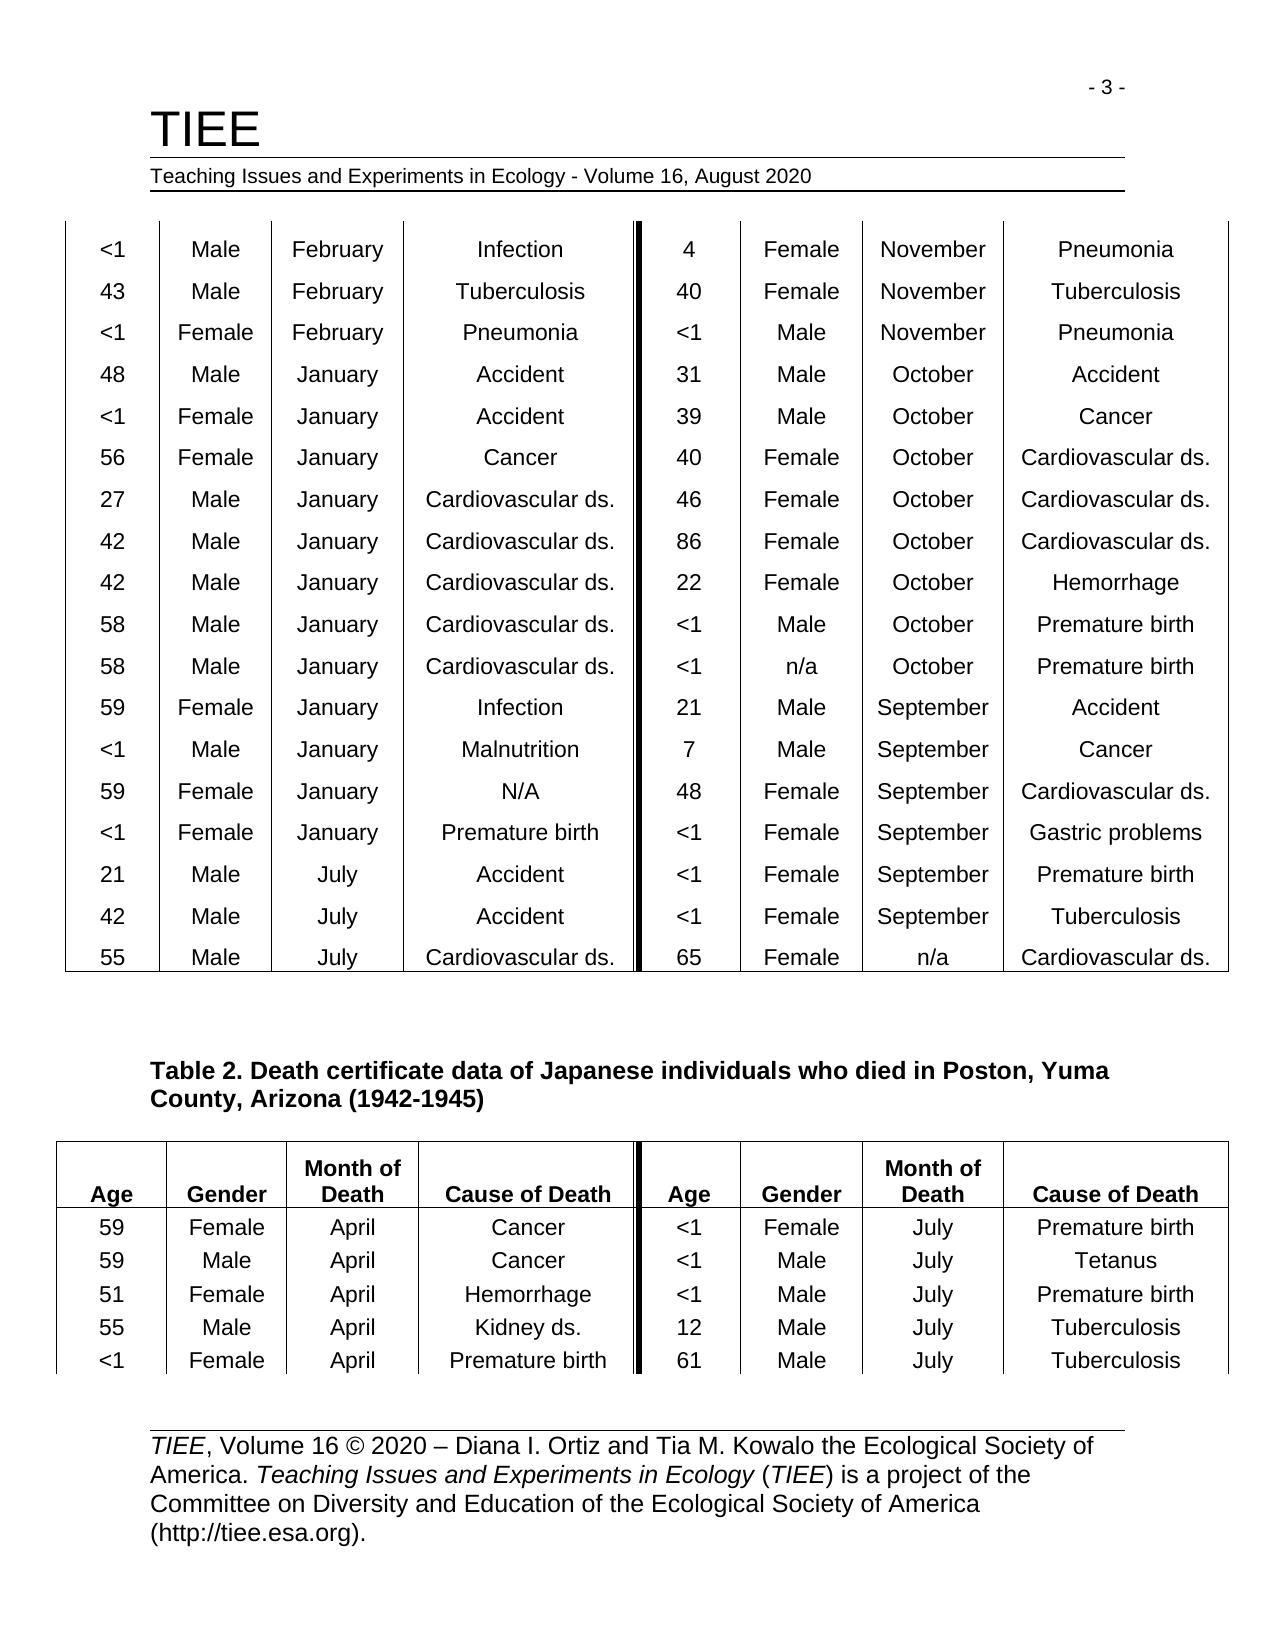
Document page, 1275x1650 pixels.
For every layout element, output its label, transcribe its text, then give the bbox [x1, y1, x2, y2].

table_cell 21 [642, 679, 740, 721]
table_cell 46 [642, 471, 740, 512]
table_cell Male [160, 346, 271, 387]
table_cell Tetanus [1004, 1241, 1228, 1274]
table_cell 27 [66, 471, 159, 512]
table_cell Female [160, 387, 271, 429]
table_cell Male [160, 887, 271, 929]
table_cell Female [167, 1341, 286, 1374]
table_cell <1 [66, 304, 159, 346]
table_header Month of Death [863, 1142, 1003, 1207]
table_cell January [272, 637, 403, 679]
table_cell Female [160, 304, 271, 346]
table_cell January [272, 429, 403, 471]
table_cell Pneumonia [1004, 304, 1228, 346]
table_cell Male [741, 304, 862, 346]
table_cell April [287, 1241, 418, 1274]
table_cell April [287, 1307, 418, 1341]
table_cell <1 [642, 1208, 740, 1241]
table_cell N/A [404, 762, 633, 804]
table_cell Male [160, 262, 271, 304]
table_cell 61 [642, 1341, 740, 1374]
table_cell September [863, 804, 1003, 846]
table_cell 48 [66, 346, 159, 387]
table_cell September [863, 762, 1003, 804]
table_cell Cardiovascular ds. [404, 471, 633, 512]
table_cell September [863, 887, 1003, 929]
table_cell Premature birth [1004, 596, 1228, 637]
table_cell Male [741, 387, 862, 429]
table_cell Female [160, 679, 271, 721]
table_cell Female [160, 762, 271, 804]
table_cell September [863, 721, 1003, 762]
table_cell Premature birth [404, 804, 633, 846]
table_header Age [57, 1142, 166, 1207]
table_cell 21 [66, 846, 159, 887]
table_cell January [272, 721, 403, 762]
table_cell Male [160, 471, 271, 512]
table_cell July [863, 1208, 1003, 1241]
table_cell <1 [642, 846, 740, 887]
table_cell Male [160, 221, 271, 262]
table_cell Tuberculosis [1004, 262, 1228, 304]
table_cell Cancer [1004, 721, 1228, 762]
table_cell Cardiovascular ds. [404, 512, 633, 554]
table_cell Accident [404, 346, 633, 387]
table_cell Tuberculosis [404, 262, 633, 304]
table_cell Male [160, 554, 271, 596]
table_cell 31 [642, 346, 740, 387]
table_cell Male [741, 721, 862, 762]
table_cell Female [167, 1274, 286, 1307]
table_cell 55 [66, 929, 159, 971]
table_cell Female [741, 929, 862, 971]
table_cell Cardiovascular ds. [1004, 512, 1228, 554]
text Table 2. Death certificate data of Japanese individuals who died in Poston, Yuma County, Arizona (1942-1945) [150, 1056, 1125, 1113]
table_cell April [287, 1208, 418, 1241]
table_cell Female [741, 804, 862, 846]
table_cell November [863, 262, 1003, 304]
table_cell 58 [66, 596, 159, 637]
table_cell Female [167, 1208, 286, 1241]
table_cell Cardiovascular ds. [1004, 762, 1228, 804]
table_cell September [863, 846, 1003, 887]
table_cell Female [741, 762, 862, 804]
table_cell 42 [66, 554, 159, 596]
table_header Gender [167, 1142, 286, 1207]
table_cell Gastric problems [1004, 804, 1228, 846]
table_cell Premature birth [419, 1341, 633, 1374]
table_cell July [863, 1307, 1003, 1341]
table_cell 48 [642, 762, 740, 804]
table_cell Pneumonia [1004, 221, 1228, 262]
table_cell November [863, 304, 1003, 346]
table_cell Accident [404, 846, 633, 887]
table_cell January [272, 471, 403, 512]
table_cell July [863, 1241, 1003, 1274]
table_cell October [863, 554, 1003, 596]
table_cell Female [160, 429, 271, 471]
table_cell January [272, 679, 403, 721]
table_cell Cardiovascular ds. [1004, 471, 1228, 512]
table_cell 59 [66, 762, 159, 804]
table_cell 56 [66, 429, 159, 471]
table_cell Male [741, 1307, 862, 1341]
table_cell 39 [642, 387, 740, 429]
table_cell Cardiovascular ds. [404, 596, 633, 637]
table_cell <1 [66, 721, 159, 762]
table_cell February [272, 262, 403, 304]
table_cell Male [160, 596, 271, 637]
table_cell 86 [642, 512, 740, 554]
table_cell Tuberculosis [1004, 887, 1228, 929]
table_cell Male [160, 721, 271, 762]
table_cell 65 [642, 929, 740, 971]
table_cell Accident [1004, 679, 1228, 721]
table_cell February [272, 304, 403, 346]
table_cell <1 [642, 637, 740, 679]
table_cell <1 [642, 596, 740, 637]
table_cell Male [741, 1241, 862, 1274]
table_cell <1 [642, 304, 740, 346]
table_cell Male [741, 1341, 862, 1374]
table_cell October [863, 387, 1003, 429]
table_cell 40 [642, 429, 740, 471]
table_cell Female [741, 554, 862, 596]
table_cell Female [741, 1208, 862, 1241]
table_cell Female [160, 804, 271, 846]
table_cell Premature birth [1004, 1208, 1228, 1241]
table_cell 59 [66, 679, 159, 721]
table_cell <1 [642, 887, 740, 929]
table_header Month of Death [287, 1142, 418, 1207]
table_cell January [272, 596, 403, 637]
table_cell Premature birth [1004, 1274, 1228, 1307]
table_cell Infection [404, 679, 633, 721]
table_cell July [863, 1341, 1003, 1374]
table_cell July [863, 1274, 1003, 1307]
table_cell Male [741, 679, 862, 721]
table_cell 22 [642, 554, 740, 596]
table_cell Cardiovascular ds. [404, 637, 633, 679]
table_cell Pneumonia [404, 304, 633, 346]
table_cell <1 [57, 1341, 166, 1374]
table_cell July [272, 929, 403, 971]
table_header Gender [741, 1142, 862, 1207]
table_header Cause of Death [1004, 1142, 1228, 1207]
table_cell Cancer [1004, 387, 1228, 429]
table_cell Accident [1004, 346, 1228, 387]
table_cell 51 [57, 1274, 166, 1307]
table_cell October [863, 512, 1003, 554]
table_cell Male [741, 596, 862, 637]
table_cell Tuberculosis [1004, 1307, 1228, 1341]
table_cell October [863, 596, 1003, 637]
table_cell Malnutrition [404, 721, 633, 762]
table_cell January [272, 346, 403, 387]
table_cell Female [741, 471, 862, 512]
table_cell Hemorrhage [1004, 554, 1228, 596]
table_cell Cardiovascular ds. [404, 554, 633, 596]
table_cell 12 [642, 1307, 740, 1341]
table_cell Male [167, 1307, 286, 1341]
table_cell n/a [741, 637, 862, 679]
table_cell October [863, 471, 1003, 512]
table_cell October [863, 346, 1003, 387]
table_cell <1 [66, 804, 159, 846]
table_cell Accident [404, 387, 633, 429]
table_cell Male [167, 1241, 286, 1274]
table_cell July [272, 846, 403, 887]
table_cell 58 [66, 637, 159, 679]
table_cell November [863, 221, 1003, 262]
table_cell October [863, 429, 1003, 471]
table_cell Female [741, 846, 862, 887]
table_cell January [272, 387, 403, 429]
table_cell February [272, 221, 403, 262]
table_cell Hemorrhage [419, 1274, 633, 1307]
table_cell January [272, 554, 403, 596]
table_cell Infection [404, 221, 633, 262]
table_cell n/a [863, 929, 1003, 971]
table_cell Male [160, 637, 271, 679]
table_cell 59 [57, 1208, 166, 1241]
table_cell <1 [66, 221, 159, 262]
table_cell January [272, 804, 403, 846]
table_cell Female [741, 262, 862, 304]
table_cell 59 [57, 1241, 166, 1274]
table_cell September [863, 679, 1003, 721]
table_cell 7 [642, 721, 740, 762]
table_cell April [287, 1341, 418, 1374]
table_cell Male [160, 929, 271, 971]
table_cell 40 [642, 262, 740, 304]
table_cell October [863, 637, 1003, 679]
table_cell 55 [57, 1307, 166, 1341]
table_cell 43 [66, 262, 159, 304]
table_cell Female [741, 221, 862, 262]
table_cell January [272, 762, 403, 804]
table_cell Female [741, 512, 862, 554]
table_cell 42 [66, 887, 159, 929]
table_cell <1 [66, 387, 159, 429]
table_cell Tuberculosis [1004, 1341, 1228, 1374]
table_cell 4 [642, 221, 740, 262]
table_cell Male [160, 512, 271, 554]
table_cell July [272, 887, 403, 929]
table_cell January [272, 512, 403, 554]
table_cell April [287, 1274, 418, 1307]
table_header Age [642, 1142, 740, 1207]
table_cell Female [741, 887, 862, 929]
table_cell <1 [642, 804, 740, 846]
table_header Cause of Death [419, 1142, 633, 1207]
table_cell 42 [66, 512, 159, 554]
table_cell Cancer [419, 1208, 633, 1241]
table_cell Accident [404, 887, 633, 929]
table_cell <1 [642, 1274, 740, 1307]
table_cell Kidney ds. [419, 1307, 633, 1341]
table_cell Male [160, 846, 271, 887]
table_cell Male [741, 346, 862, 387]
table_cell Cardiovascular ds. [1004, 929, 1228, 971]
table_cell Cancer [404, 429, 633, 471]
table_cell Cancer [419, 1241, 633, 1274]
table_cell Female [741, 429, 862, 471]
table_cell Premature birth [1004, 846, 1228, 887]
table_cell Cardiovascular ds. [404, 929, 633, 971]
table_cell Cardiovascular ds. [1004, 429, 1228, 471]
table_cell Male [741, 1274, 862, 1307]
table_cell <1 [642, 1241, 740, 1274]
table_cell Premature birth [1004, 637, 1228, 679]
